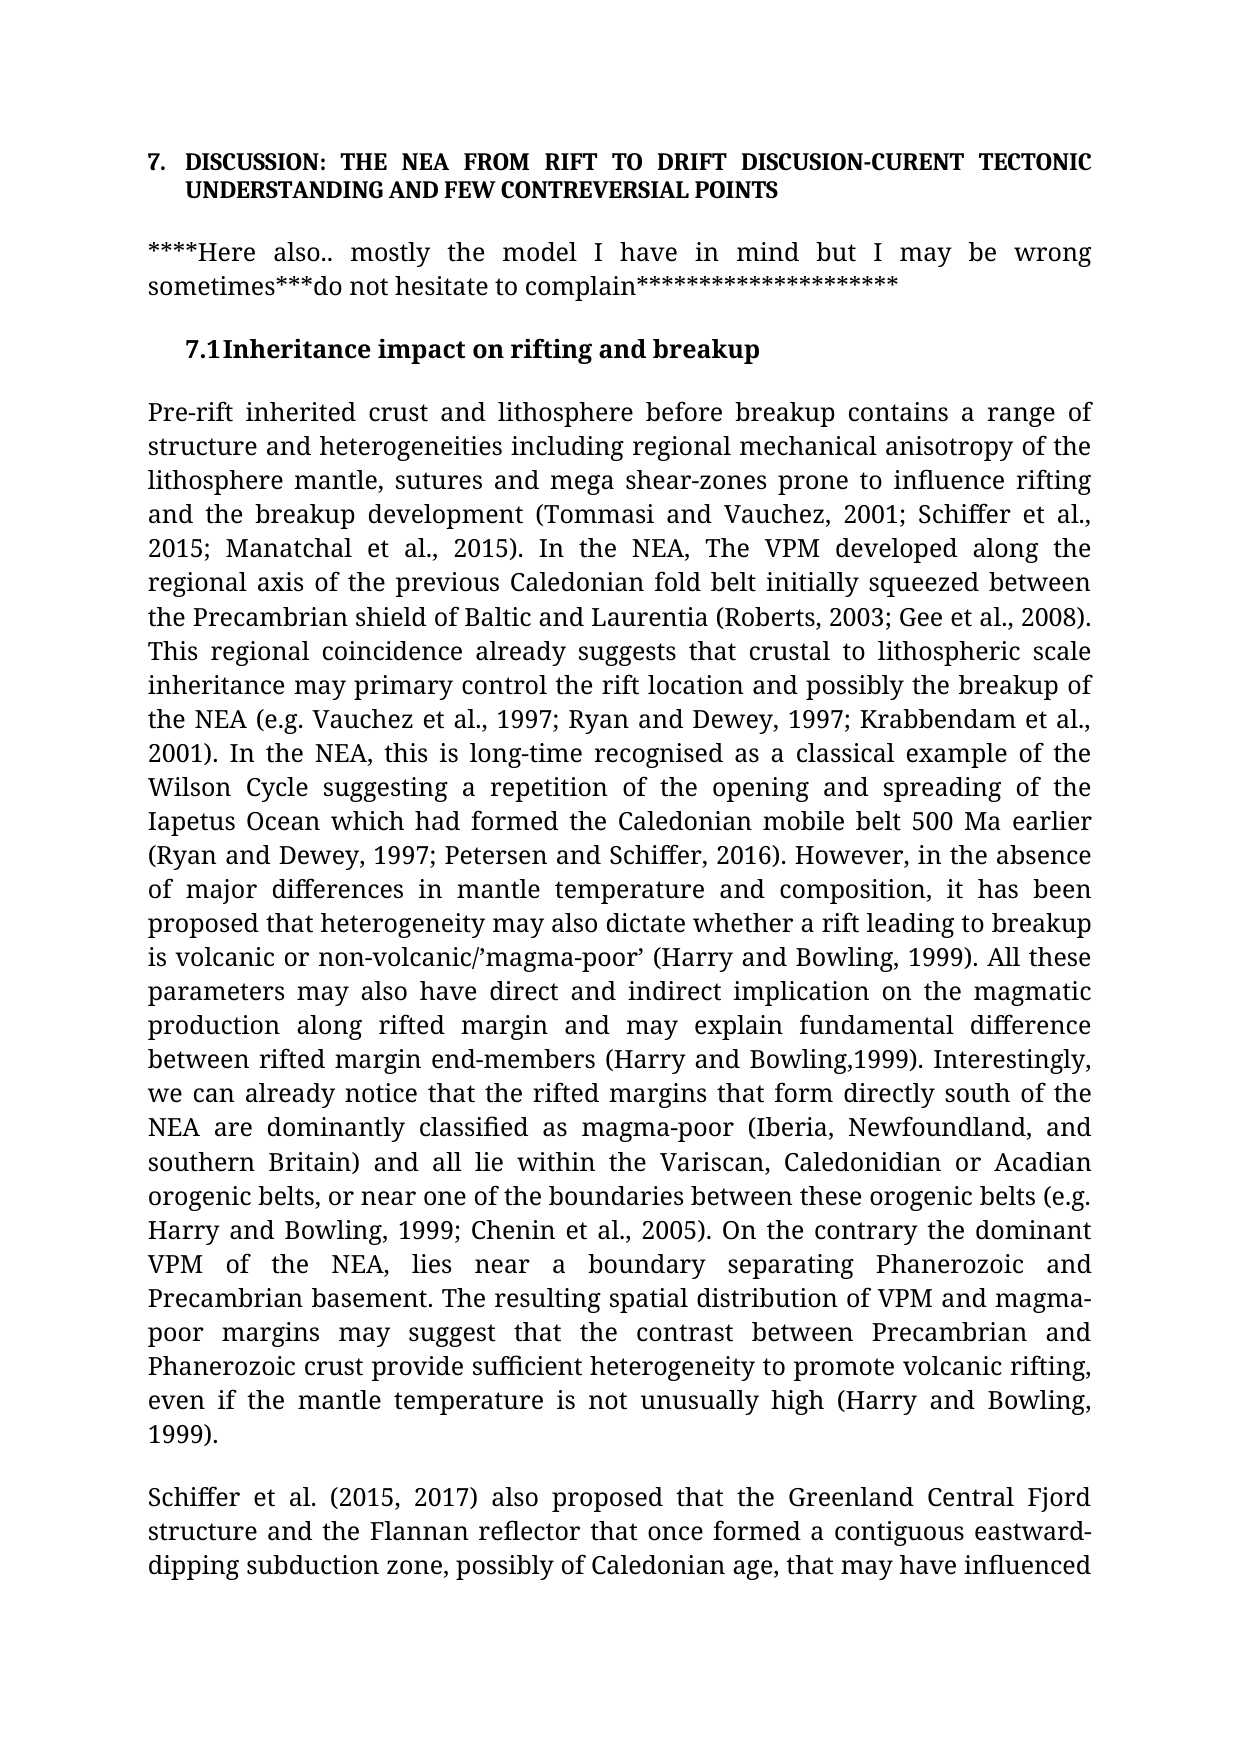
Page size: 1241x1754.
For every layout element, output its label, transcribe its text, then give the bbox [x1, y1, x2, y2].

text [148, 1480, 1093, 1582]
subtitle DISCUSSION: THE NEA FROM RIFT TO DRIFT DISCUSION-CURENT TECTONIC UNDERSTANDING AND FEW CONTREVERSIAL POINTS [148, 148, 1093, 205]
text Pre-rift inherited crust and lithosphere before breakup contains a range of structure and heterogeneities including regional mechanical anisotropy of the lithosphere mantle, sutures and mega shear-zones prone to influence rifting and the breakup development (Tommasi and Vauchez, 2001; Schiffer et al., 2015; Manatchal et al., 2015). In the NEA, The VPM developed along the regional axis of the previous Caledonian fold belt initially squeezed between the Precambrian shield of Baltic and Laurentia (Roberts, 2003; Gee et al., 2008). This regional coincidence already suggests that crustal to lithospheric scale inheritance may primary control the rift location and possibly the breakup of the NEA (e.g. Vauchez et al., 1997; Ryan and Dewey, 1997; Krabbendam et al., 2001). In the NEA, this is long-time recognised as a classical example of the Wilson Cycle suggesting a repetition of the opening and spreading of the Iapetus Ocean which had formed the Caledonian mobile belt 500 Ma earlier (Ryan and Dewey, 1997; Petersen and Schiffer, 2016). However, in the absence of major differences in mantle temperature and composition, it has been proposed that heterogeneity may also dictate whether a rift leading to breakup is volcanic or non-volcanic/’magma-poor’ (Harry and Bowling, 1999). All these parameters may also have direct and indirect implication on the magmatic production along rifted margin and may explain fundamental difference between rifted margin end-members (Harry and Bowling,1999). Interestingly, we can already notice that the rifted margins that form directly south of the NEA are dominantly classified as magma-poor (Iberia, Newfoundland, and southern Britain) and all lie within the Variscan, Caledonidian or Acadian orogenic belts, or near one of the boundaries between these orogenic belts (e.g. Harry and Bowling, 1999; Chenin et al., 2005). On the contrary the dominant VPM of the NEA, lies near a boundary separating Phanerozoic and Precambrian basement. The resulting spatial distribution of VPM and magma-poor margins may suggest that the contrast between Precambrian and Phanerozoic crust provide sufficient heterogeneity to promote volcanic rifting, even if the mantle temperature is not unusually high (Harry and Bowling, 1999). [148, 395, 1093, 1451]
subtitle Inheritance impact on rifting and breakup [185, 332, 1093, 366]
text ****Here also.. mostly the model I have in mind but I may be wrong sometimes***do not hesitate to complain********************* [148, 234, 1093, 302]
